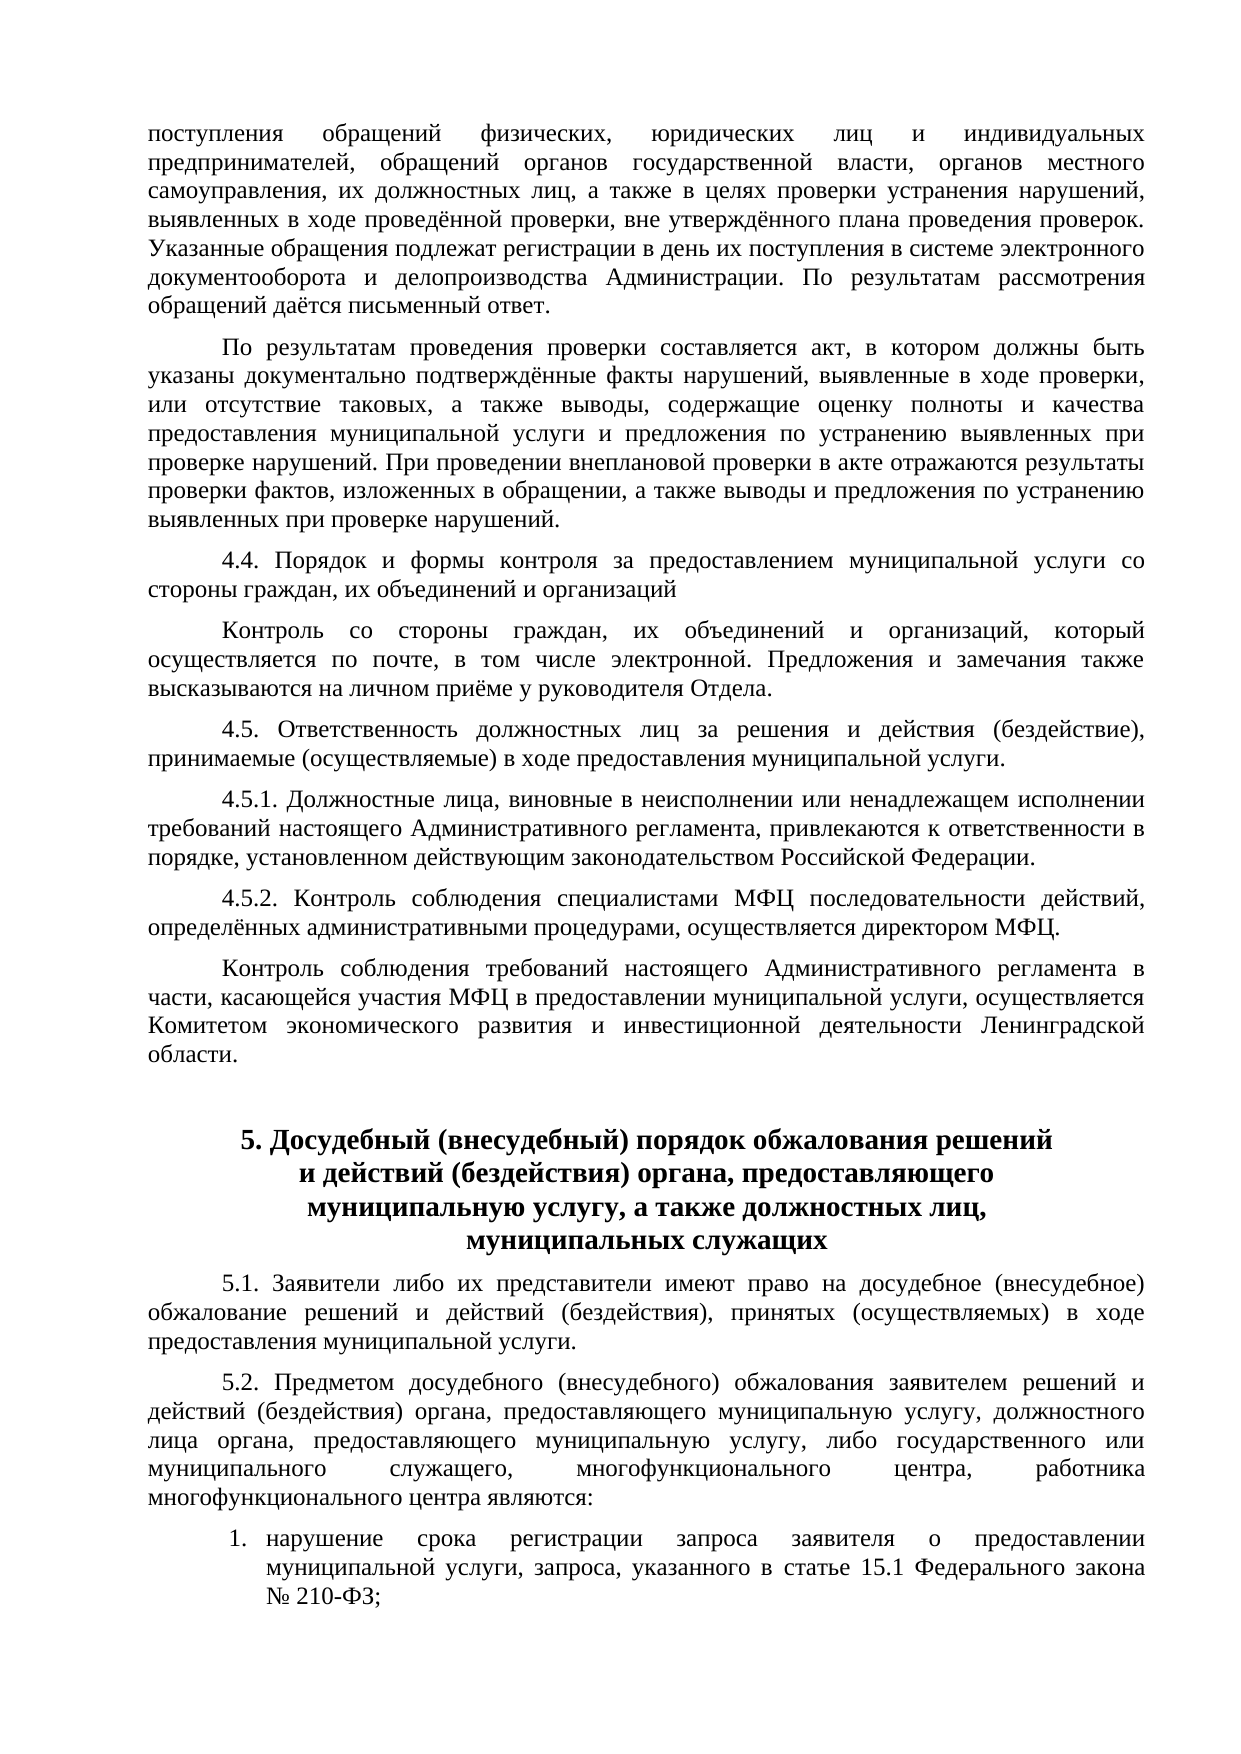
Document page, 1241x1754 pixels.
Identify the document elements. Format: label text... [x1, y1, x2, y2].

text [148, 118, 1146, 319]
text Контроль со стороны граждан, их объединений и организаций, который осуществляется по почте, в том числе электронной. Предложения и замечания также высказываются на личном приёме у руководителя Отдела. [148, 616, 1146, 702]
text Контроль соблюдения требований настоящего Административного регламента в части, касающейся участия МФЦ в предоставлении муниципальной услуги, осуществляется Комитетом экономического развития и инвестиционной деятельности Ленинградской области. [148, 953, 1146, 1068]
text 5.2. Предметом досудебного (внесудебного) обжалования заявителем решений и действий (бездействия) органа, предоставляющего муниципальную услугу, должностного лица органа, предоставляющего муниципальную услугу, либо государственного или муниципального служащего, многофункционального центра, работника многофункционального центра являются: [148, 1367, 1146, 1511]
text 4.5.2. Контроль соблюдения специалистами МФЦ последовательности действий, определённых административными процедурами, осуществляется директором МФЦ. [148, 883, 1146, 941]
text 4.5.1. Должностные лица, виновные в неисполнении или ненадлежащем исполнении требований настоящего Административного регламента, привлекаются к ответственности в порядке, установленном действующим законодательством Российской Федерации. [148, 784, 1146, 871]
text 4.4. Порядок и формы контроля за предоставлением муниципальной услуги со стороны граждан, их объединений и организаций [148, 546, 1146, 603]
list нарушение срока регистрации запроса заявителя о предоставлении муниципальной услуги, запроса, указанного в статье 15.1 Федерального закона № 210-ФЗ; [228, 1523, 1146, 1610]
text 4.5. Ответственность должностных лиц за решения и действия (бездействие), принимаемые (осуществляемые) в ходе предоставления муниципальной услуги. [148, 714, 1146, 772]
text 5. Досудебный (внесудебный) порядок обжалования решений и действий (бездействия) органа, предоставляющего муниципальную услугу, а также должностных лиц, муниципальных служащих [148, 1122, 1146, 1256]
text По результатам проведения проверки составляется акт, в котором должны быть указаны документально подтверждённые факты нарушений, выявленные в ходе проверки, или отсутствие таковых, а также выводы, содержащие оценку полноты и качества предоставления муниципальной услуги и предложения по устранению выявленных при проверке нарушений. При проведении внеплановой проверки в акте отражаются результаты проверки фактов, изложенных в обращении, а также выводы и предложения по устранению выявленных при проверке нарушений. [148, 332, 1146, 533]
text 5.1. Заявители либо их представители имеют право на досудебное (внесудебное) обжалование решений и действий (бездействия), принятых (осуществляемых) в ходе предоставления муниципальной услуги. [148, 1268, 1146, 1355]
